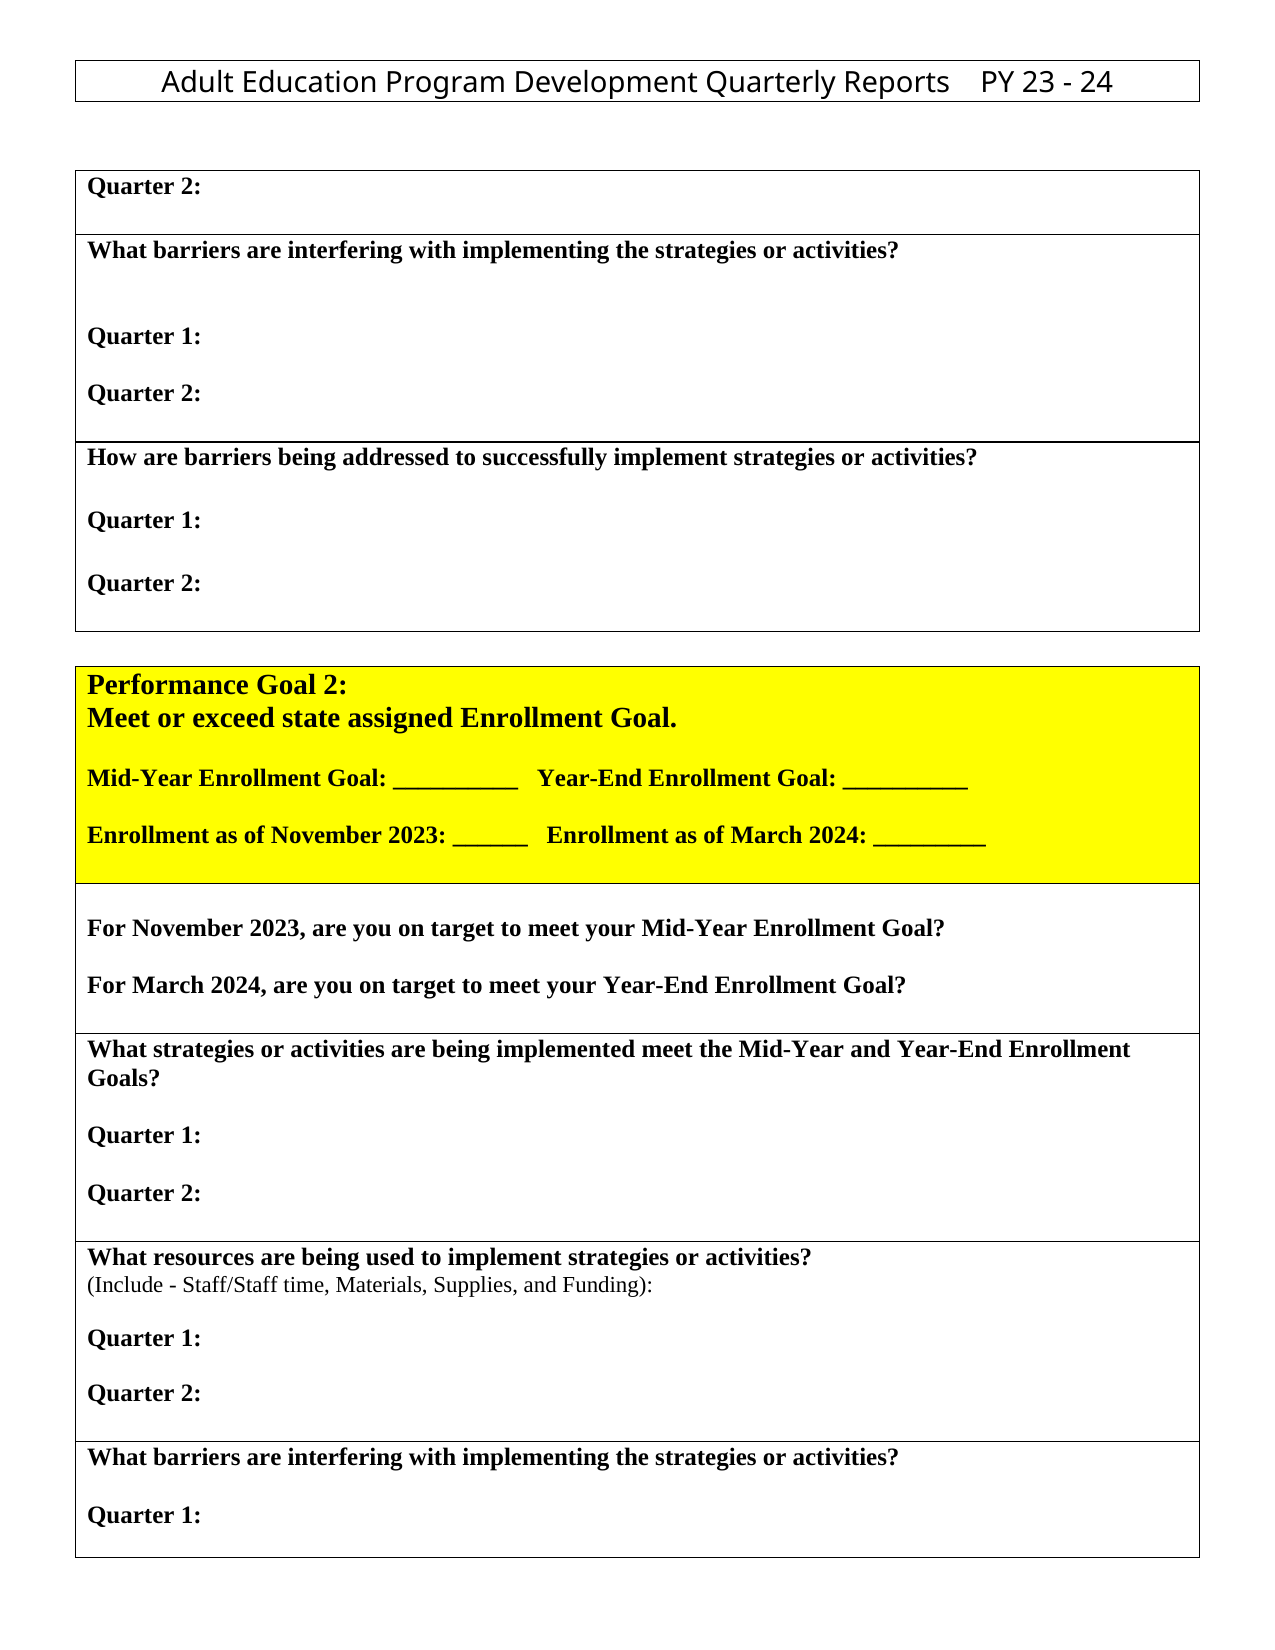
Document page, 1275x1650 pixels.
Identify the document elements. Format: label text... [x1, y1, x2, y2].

table_cell What barriers are interfering with implementing the strategies or activities? Quarter 1: Quarter 2: [76, 235, 1199, 441]
table_header Performance Goal 2: Meet or exceed state assigned Enrollment Goal. Mid-Year Enrollment Goal: __________ Year-End Enrollment Goal: __________ Enrollment as of November 2023: ______ Enrollment as of March 2024: _________ [76, 667, 1199, 883]
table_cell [76, 171, 1199, 234]
table_cell How are barriers being addressed to successfully implement strategies or activities? Quarter 1: Quarter 2: [76, 443, 1199, 631]
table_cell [76, 1442, 1199, 1557]
table_cell What strategies or activities are being implemented meet the Mid-Year and Year-End Enrollment Goals? Quarter 1: Quarter 2: [76, 1034, 1199, 1241]
table_cell For November 2023, are you on target to meet your Mid-Year Enrollment Goal? For March 2024, are you on target to meet your Year-End Enrollment Goal? [76, 884, 1199, 1033]
